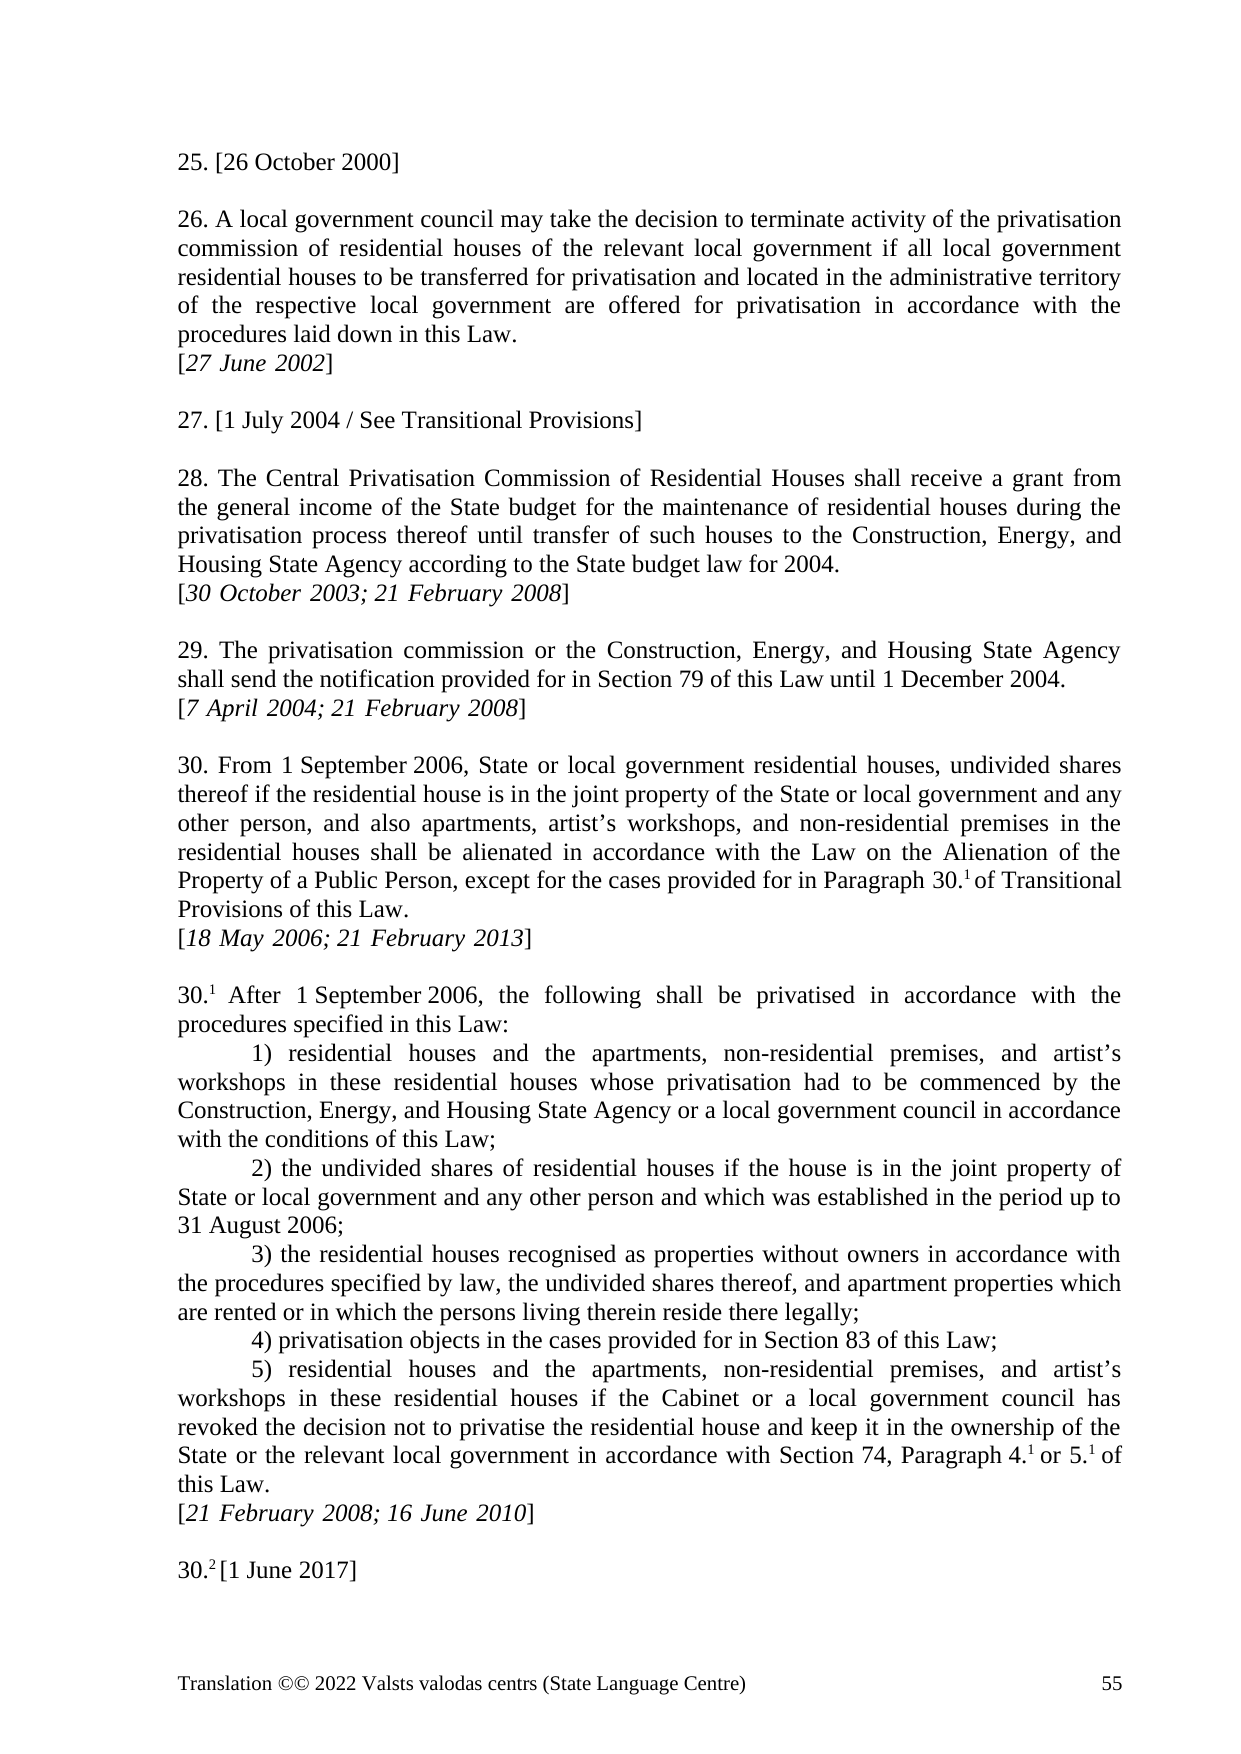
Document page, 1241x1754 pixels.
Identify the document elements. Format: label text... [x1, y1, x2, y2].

text 26. A local government council may take the decision to terminate activity of the privatisation commission of residential houses of the relevant local government if all local government residential houses to be transferred for privatisation and located in the administrative territory of the respective local government are offered for privatisation in accordance with the procedures laid down in this Law. [177, 204, 1122, 348]
text 28. The Central Privatisation Commission of Residential Houses shall receive a grant from the general income of the State budget for the maintenance of residential houses during the privatisation process thereof until transfer of such houses to the Construction, Energy, and Housing State Agency according to the State budget law for 2004. [177, 463, 1122, 578]
text 27. [1 July 2004 / See Transitional Provisions] [177, 406, 1122, 434]
text [7 April 2004; 21 February 2008] [177, 693, 1122, 722]
text [21 February 2008; 16 June 2010] [177, 1498, 1122, 1527]
text 5) residential houses and the apartments, non-residential premises, and artist’s workshops in these residential houses if the Cabinet or a local government council has revoked the decision not to privatise the residential house and keep it in the ownership of the State or the relevant local government in accordance with Section 74, Paragraph 4.1 or 5.1 of this Law. [177, 1354, 1122, 1498]
text 2) the undivided shares of residential houses if the house is in the joint property of State or local government and any other person and which was established in the period up to 31 August 2006; [177, 1153, 1122, 1239]
text [30 October 2003; 21 February 2008] [177, 578, 1122, 607]
text [18 May 2006; 21 February 2013] [177, 923, 1122, 952]
text [27 June 2002] [177, 348, 1122, 377]
text 30.1 After 1 September 2006, the following shall be privatised in accordance with the procedures specified in this Law: [177, 981, 1122, 1038]
text 4) privatisation objects in the cases provided for in Section 83 of this Law; [177, 1326, 1122, 1354]
text 30. From 1 September 2006, State or local government residential houses, undivided shares thereof if the residential house is in the joint property of the State or local government and any other person, and also apartments, artist’s workshops, and non-residential premises in the residential houses shall be alienated in accordance with the Law on the Alienation of the Property of a Public Person, except for the cases provided for in Paragraph 30.1 of Transitional Provisions of this Law. [177, 751, 1122, 923]
text 25. [26 October 2000] [177, 147, 1122, 176]
text 3) the residential houses recognised as properties without owners in accordance with the procedures specified by law, the undivided shares thereof, and apartment properties which are rented or in which the persons living therein reside there legally; [177, 1239, 1122, 1326]
text 29. The privatisation commission or the Construction, Energy, and Housing State Agency shall send the notification provided for in Section 79 of this Law until 1 December 2004. [177, 636, 1122, 693]
text 1) residential houses and the apartments, non-residential premises, and artist’s workshops in these residential houses whose privatisation had to be commenced by the Construction, Energy, and Housing State Agency or a local government council in accordance with the conditions of this Law; [177, 1038, 1122, 1153]
text 30.2 [1 June 2017] [177, 1556, 1122, 1584]
